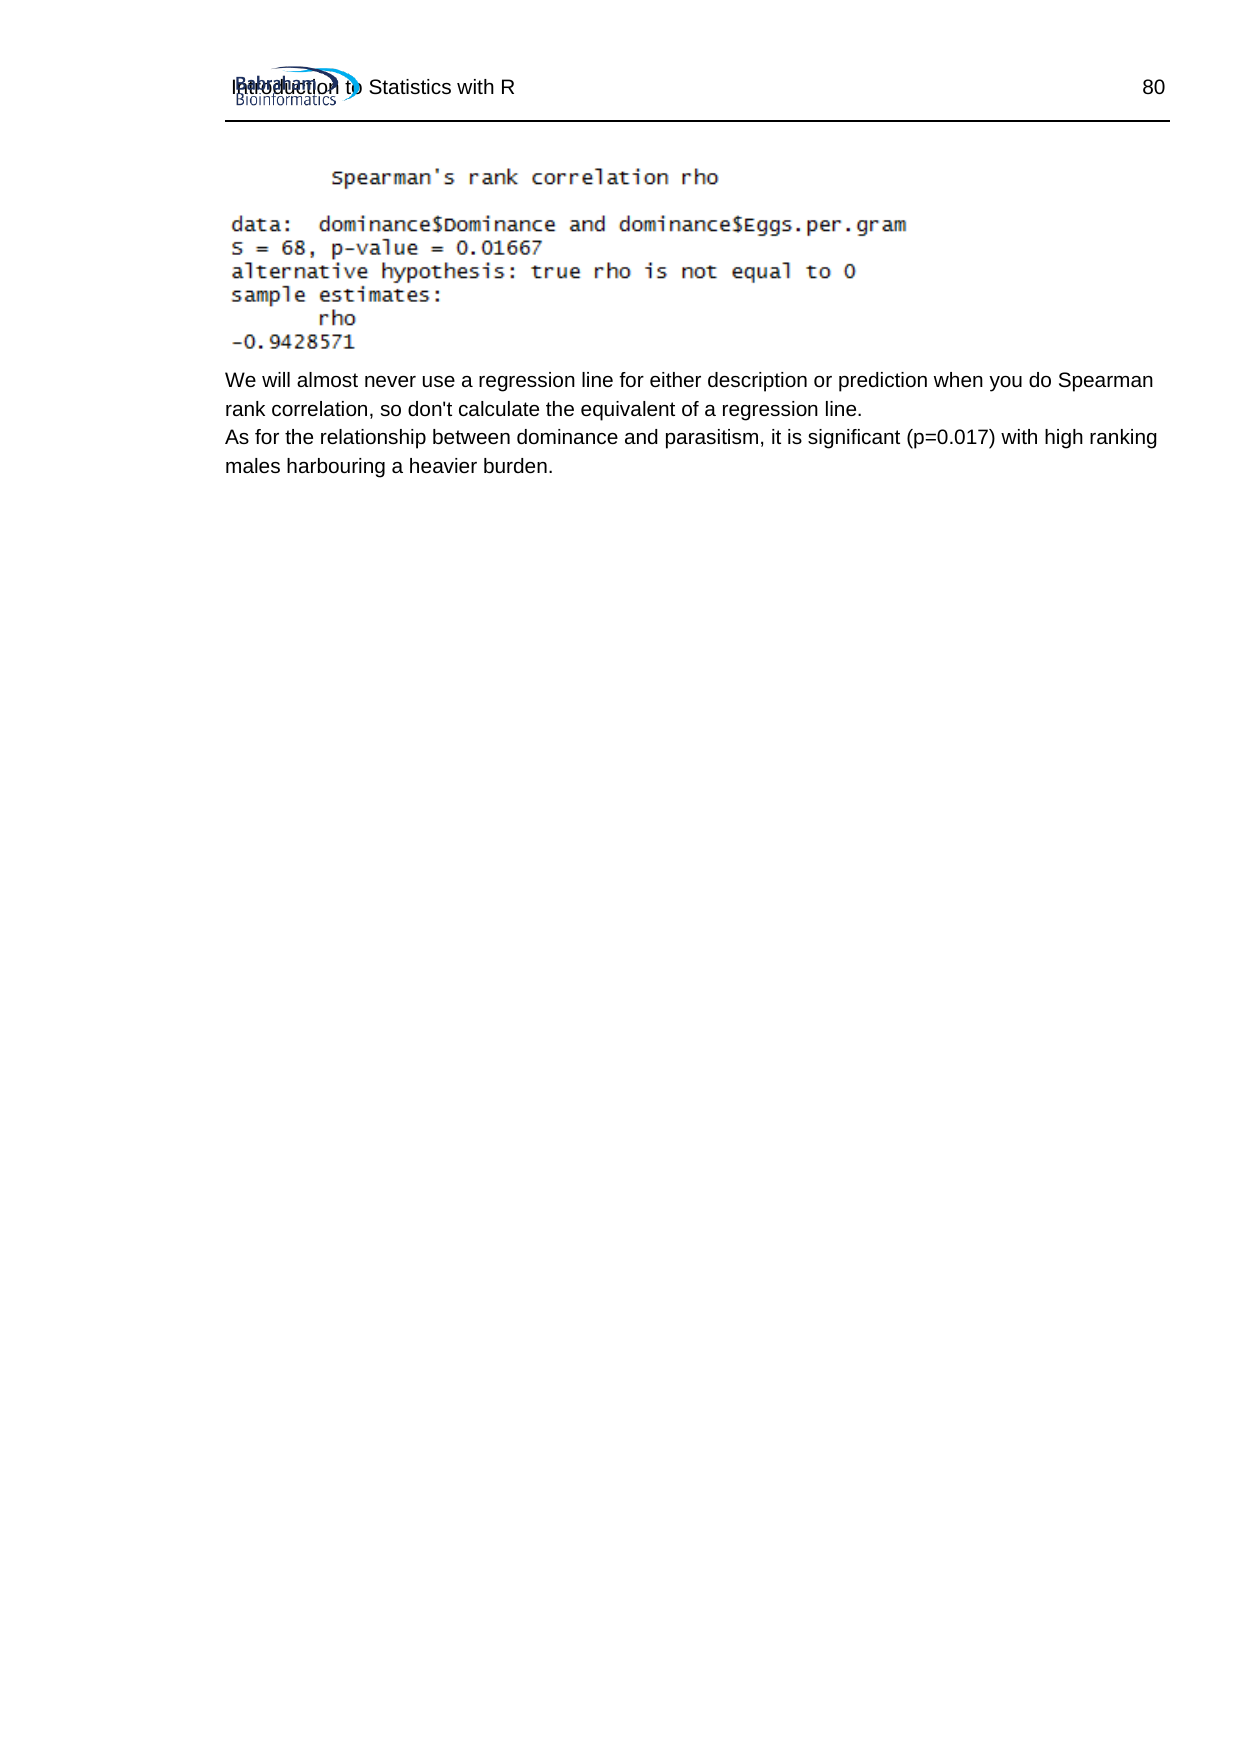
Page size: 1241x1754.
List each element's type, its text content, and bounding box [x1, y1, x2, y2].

text As for the relationship between dominance and parasitism, it is significant (p=0.017) with high ranking males harbouring a heavier burden. [225, 425, 1165, 478]
picture [228, 62, 362, 110]
picture [225, 161, 922, 363]
text We will almost never use a regression line for either description or prediction when you do Spearman rank correlation, so don't calculate the equivalent of a regression line. [225, 368, 1165, 420]
